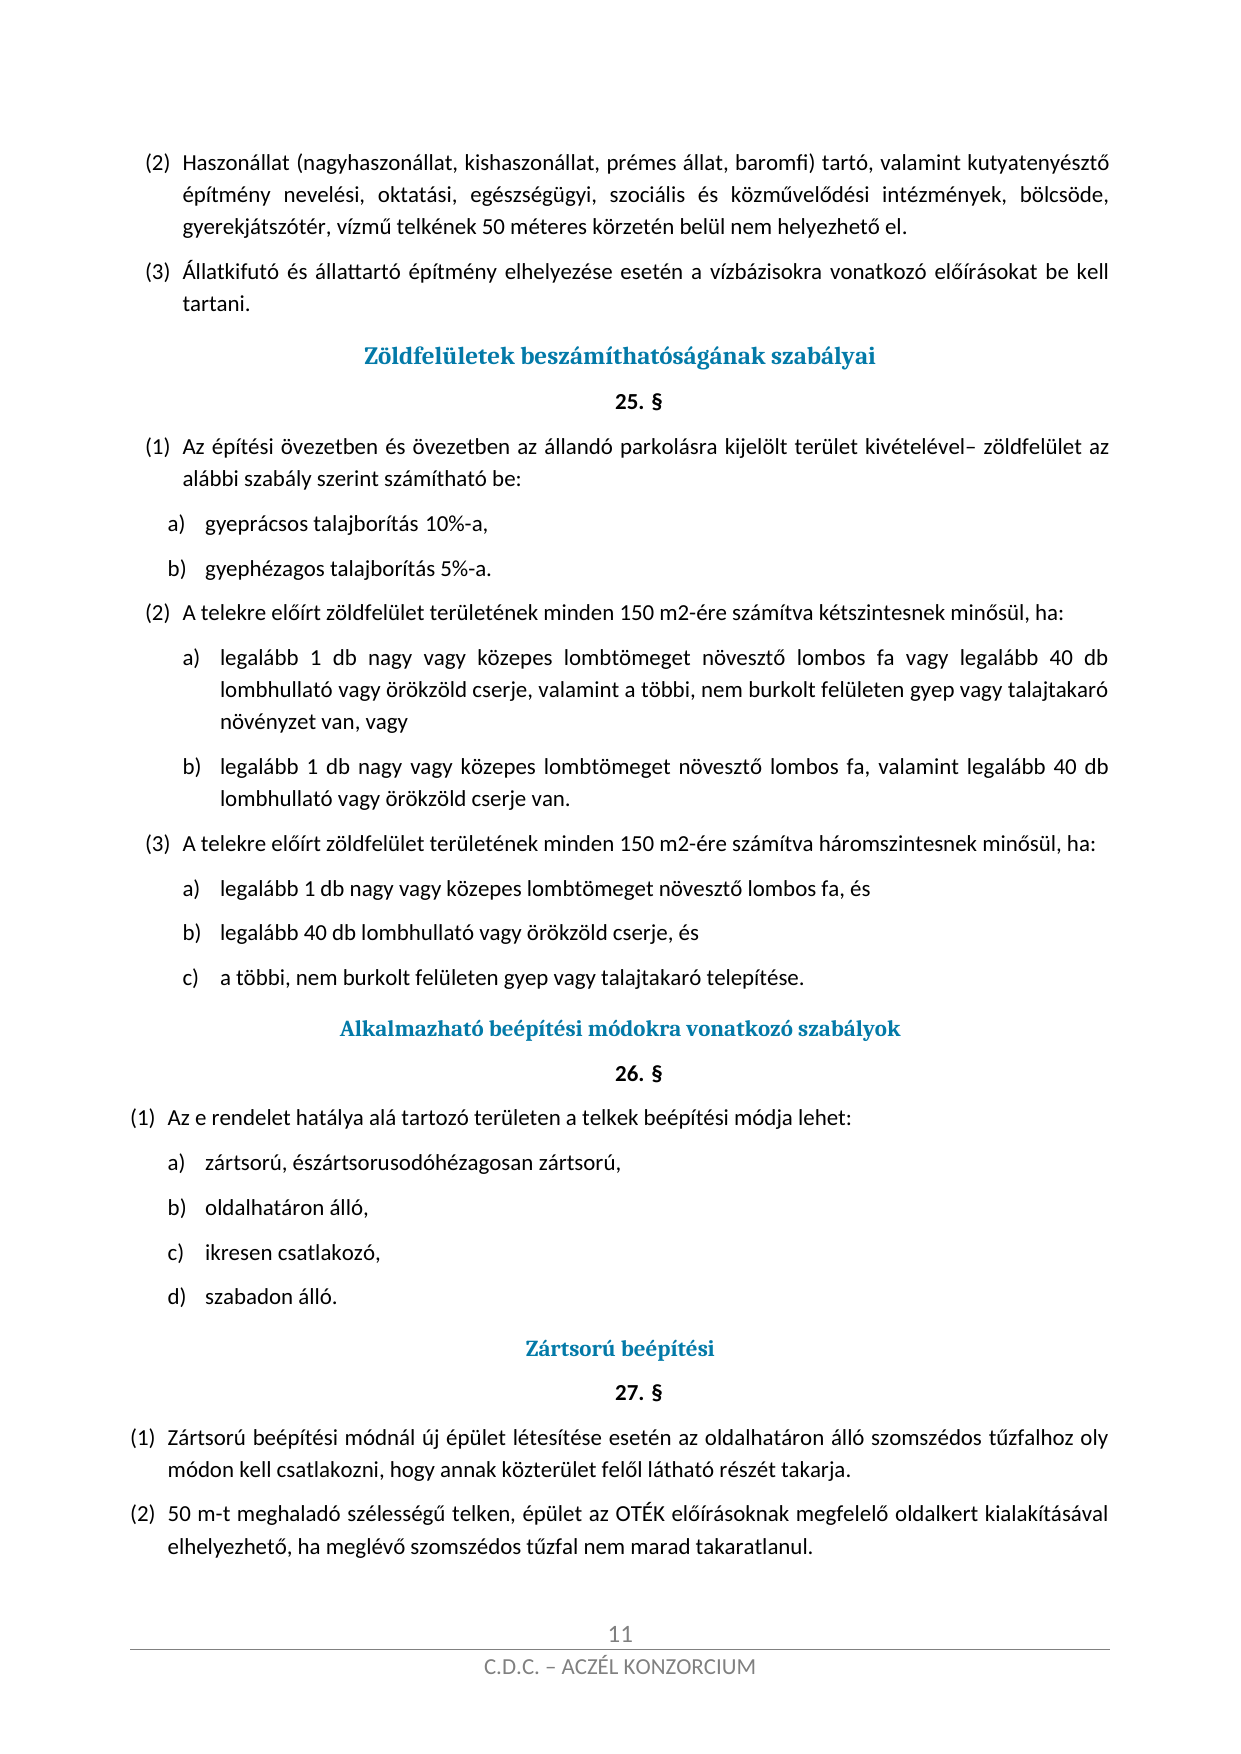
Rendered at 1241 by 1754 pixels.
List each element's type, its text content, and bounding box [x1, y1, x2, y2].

list Az e rendelet hatálya alá tartozó területen a telkek beépítési módja lehet: [130, 1103, 1110, 1132]
list legalább 1 db nagy vagy közepes lombtömeget növesztő lombos fa, és [182, 874, 1110, 902]
list Haszonállat (nagyhaszonállat, kishaszonállat, prémes állat, baromfi) tartó, valamint kutyatenyésztő építmény nevelési, oktatási, egészségügyi, szociális és közművelődési intézmények, bölcsöde, gyerekjátszótér, vízmű telkének 50 méteres körzetén belül nem helyezhető el. [145, 148, 1110, 240]
list Állatkifutó és állattartó építmény elhelyezése esetén a vízbázisokra vonatkozó előírásokat be kell tartani. [145, 257, 1110, 317]
text § [130, 387, 1110, 416]
list A telekre előírt zöldfelület területének minden 150 m2-ére számítva háromszintesnek minősül, ha: [145, 829, 1110, 857]
subtitle Zöldfelületek beszámíthatóságának szabályai [130, 342, 1110, 371]
list a többi, nem burkolt felületen gyep vagy talajtakaró telepítése. [182, 963, 1110, 991]
list oldalhatáron álló, [167, 1193, 1110, 1221]
subtitle Zártsorú beépítési [130, 1335, 1110, 1362]
list legalább 1 db nagy vagy közepes lombtömeget növesztő lombos fa, valamint legalább 40 db lombhullató vagy örökzöld cserje van. [182, 752, 1110, 812]
text § [130, 1378, 1110, 1406]
list A telekre előírt zöldfelület területének minden 150 m2-ére számítva kétszintesnek minősül, ha: [145, 598, 1110, 626]
list legalább 40 db lombhullató vagy örökzöld cserje, és [182, 918, 1110, 946]
list zártsorú, észártsorusodóhézagosan zártsorú, [167, 1148, 1110, 1176]
list gyeprácsos talajborítás 10%-a, [167, 509, 1110, 537]
list szabadon álló. [167, 1282, 1110, 1310]
list 50 m-t meghaladó szélességű telken, épület az OTÉK előírásoknak megfelelő oldalkert kialakításával elhelyezhető, ha meglévő szomszédos tűzfal nem marad takaratlanul. [130, 1499, 1110, 1560]
subtitle Alkalmazható beépítési módokra vonatkozó szabályok [130, 1016, 1110, 1042]
list legalább 1 db nagy vagy közepes lombtömeget növesztő lombos fa vagy legalább 40 db lombhullató vagy örökzöld cserje, valamint a többi, nem burkolt felületen gyep vagy talajtakaró növényzet van, vagy [182, 643, 1110, 736]
list ikresen csatlakozó, [167, 1238, 1110, 1266]
list gyephézagos talajborítás 5%-a. [167, 554, 1110, 582]
list Zártsorú beépítési módnál új épület létesítése esetén az oldalhatáron álló szomszédos tűzfalhoz oly módon kell csatlakozni, hogy annak közterület felől látható részét takarja. [130, 1423, 1110, 1483]
text § [130, 1059, 1110, 1087]
list Az építési övezetben és övezetben az állandó parkolásra kijelölt terület kivételével– zöldfelület az alábbi szabály szerint számítható be: [145, 432, 1110, 492]
